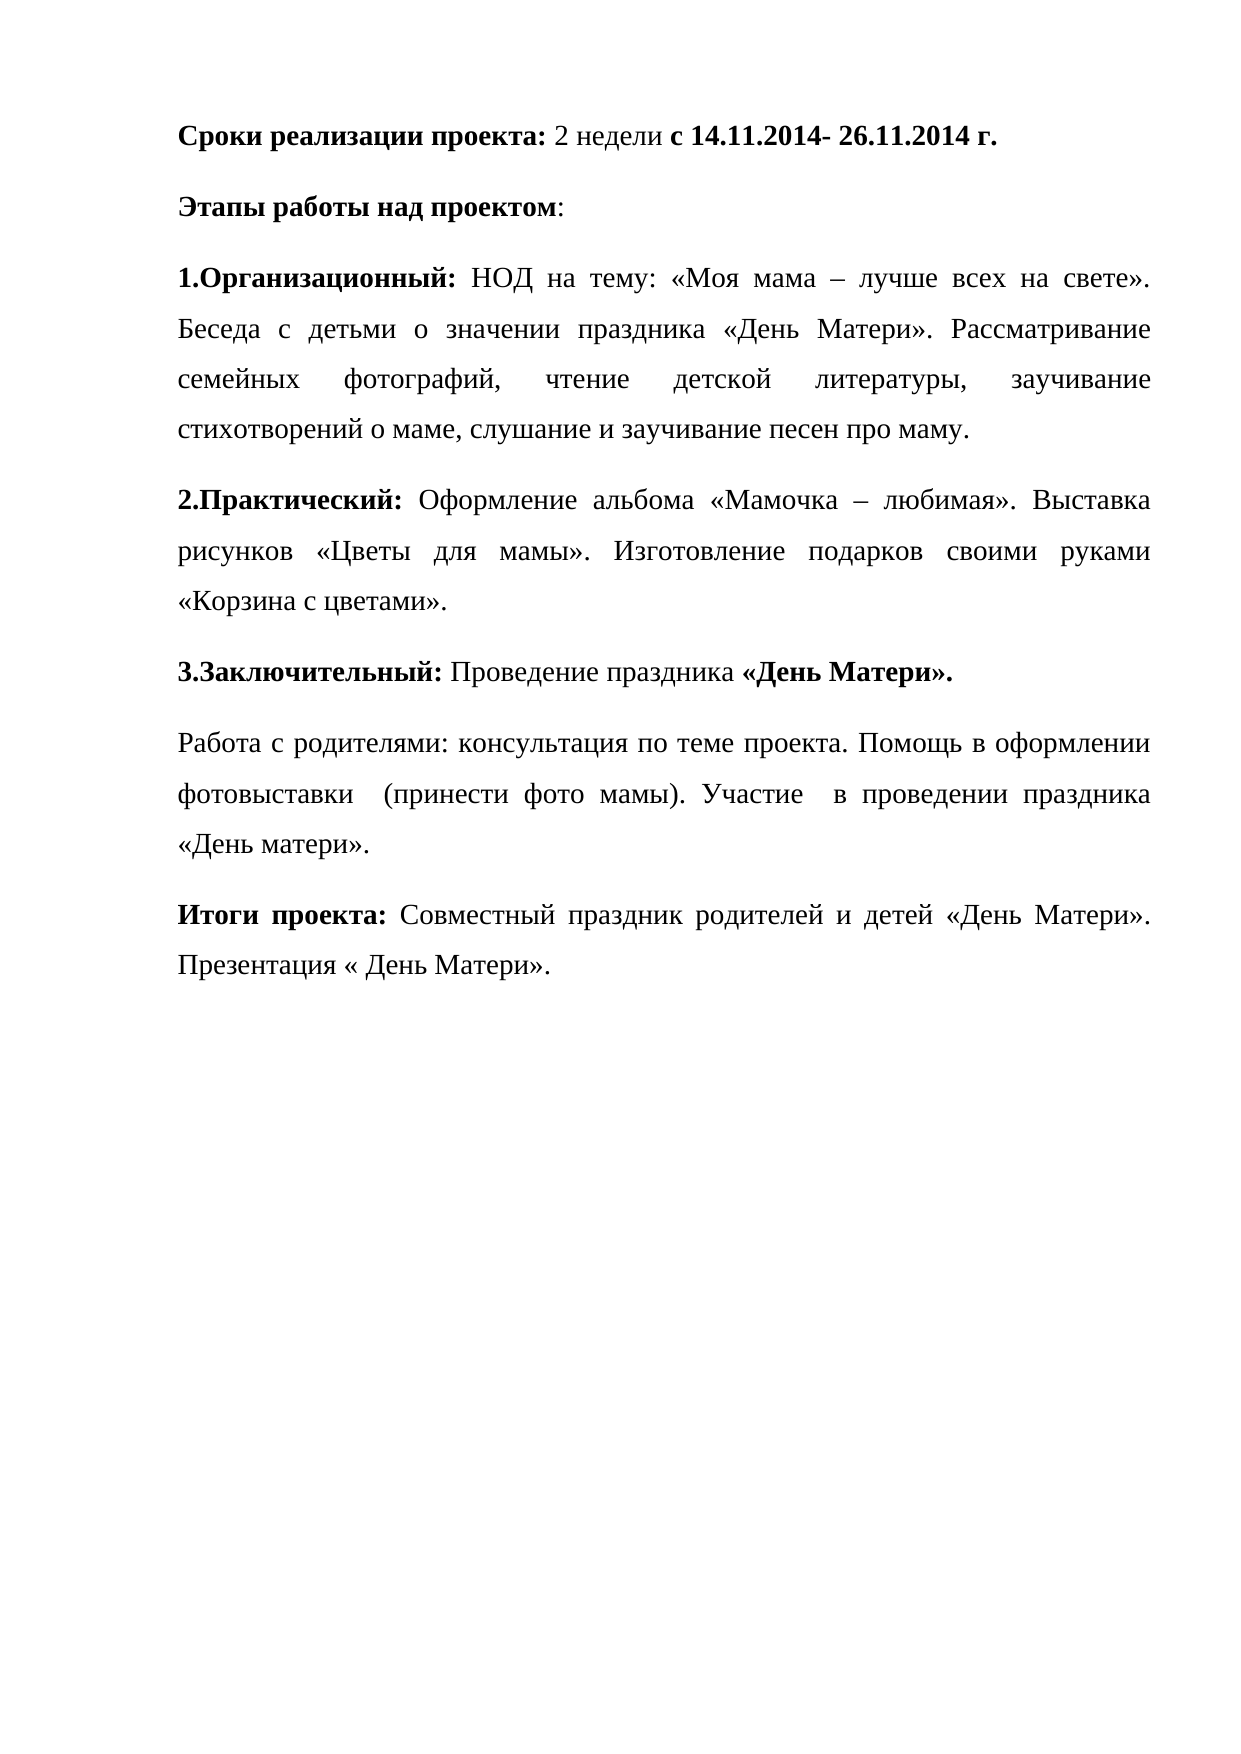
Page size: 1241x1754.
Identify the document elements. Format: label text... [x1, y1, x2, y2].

text Этапы работы над проектом: [177, 189, 1152, 223]
text Сроки реализации проекта: 2 недели с 14.11.2014- 26.11.2014 г. [177, 118, 1152, 152]
text Итоги проекта: Совместный праздник родителей и детей «День Матери». Презентация « День Матери». [177, 897, 1152, 981]
text 3.Заключительный: Проведение праздника «День Матери». [177, 654, 1152, 688]
text Работа с родителями: консультация по теме проекта. Помощь в оформлении фотовыставки (принести фото мамы). Участие в проведении праздника «День матери». [177, 725, 1152, 859]
text 2.Практический: Оформление альбома «Мамочка – любимая». Выставка рисунков «Цветы для мамы». Изготовление подарков своими руками «Корзина с цветами». [177, 482, 1152, 617]
text 1.Организационный: НОД на тему: «Моя мама – лучше всех на свете». Беседа с детьми о значении праздника «День Матери». Рассматривание семейных фотографий, чтение детской литературы, заучивание стихотворений о маме, слушание и заучивание песен про маму. [177, 260, 1152, 445]
